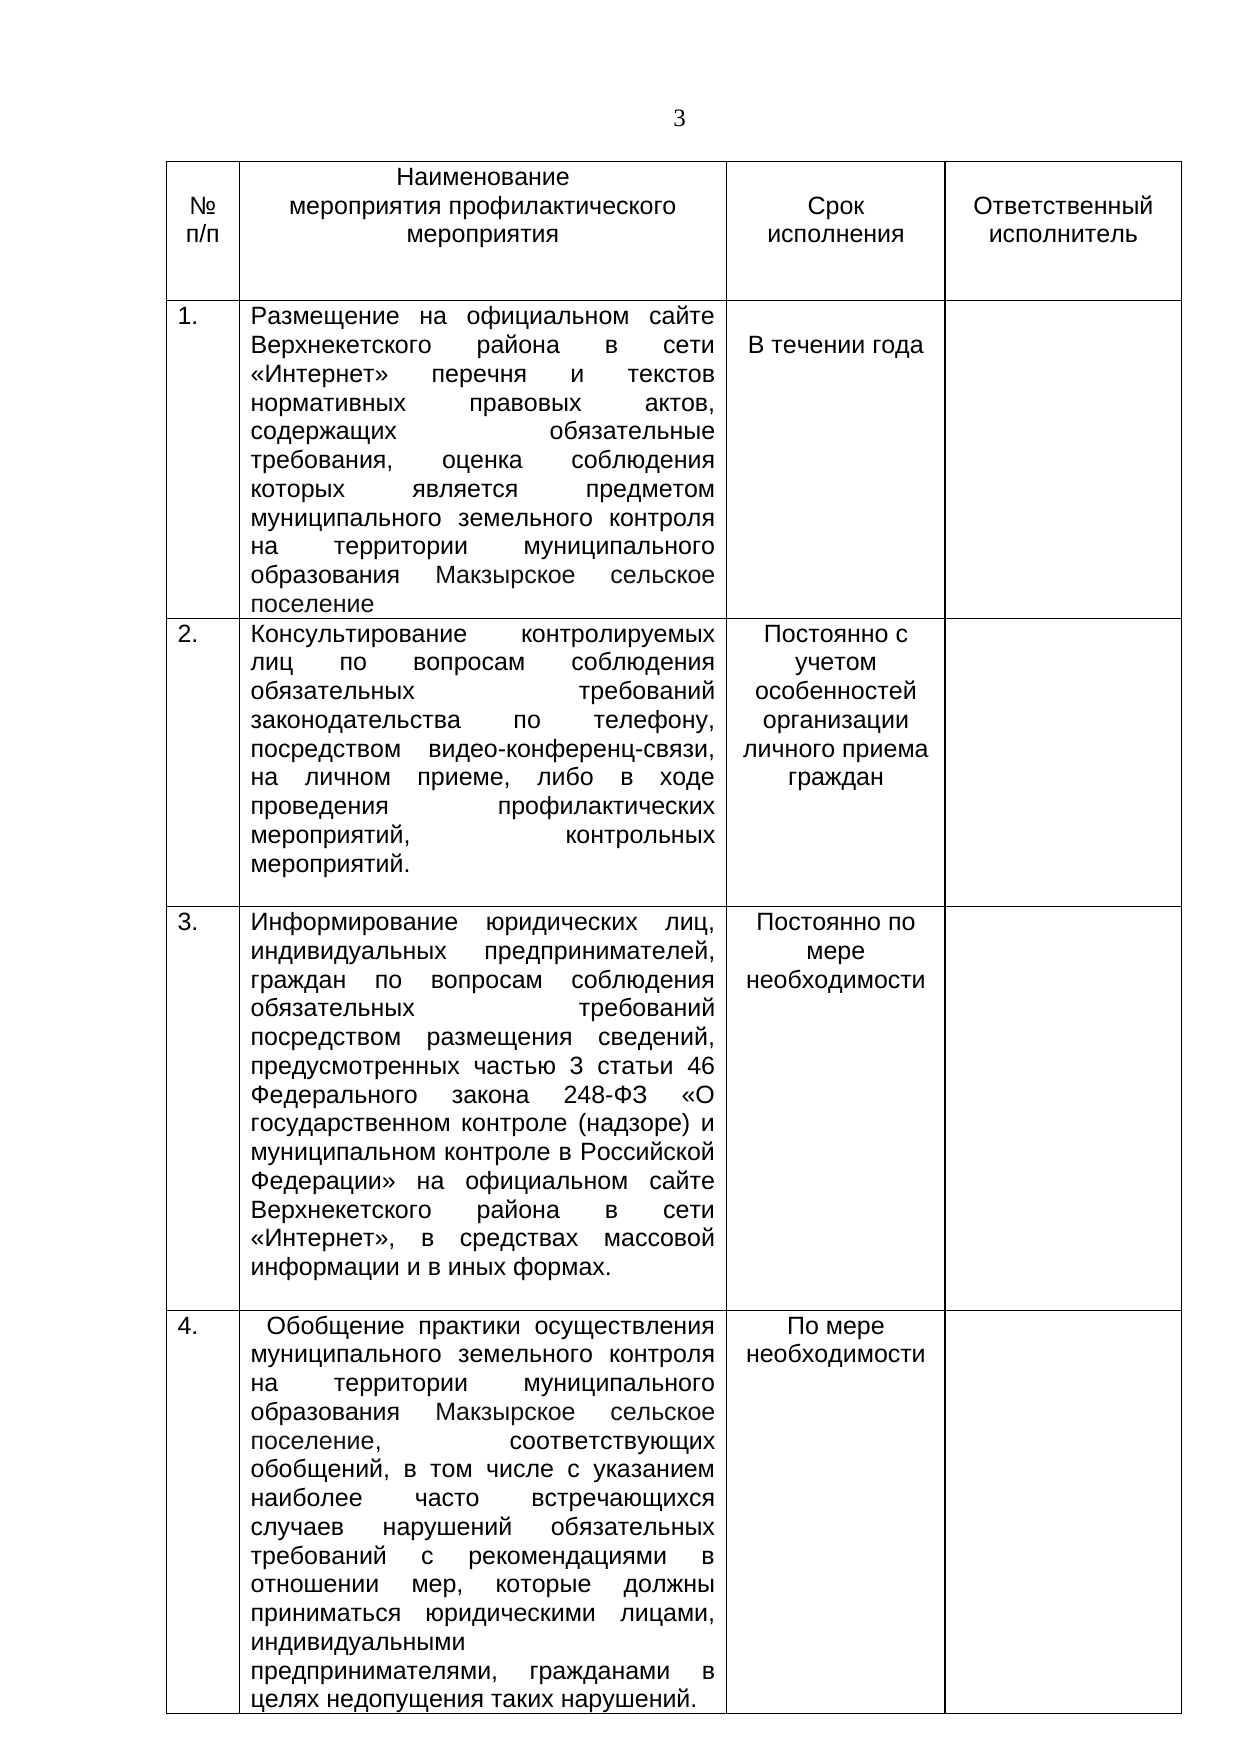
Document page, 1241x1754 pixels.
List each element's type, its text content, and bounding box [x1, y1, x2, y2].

table_cell 2. [167, 619, 239, 906]
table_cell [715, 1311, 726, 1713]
table_cell [946, 301, 1181, 617]
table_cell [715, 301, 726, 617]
table_header Наименование мероприятия профилактического мероприятия [240, 162, 726, 300]
table_header Срок исполнения [727, 162, 944, 300]
table_cell Постоянно с учетом особенностей организации личного приема граждан [727, 619, 944, 906]
table_cell По мере необходимости [727, 1311, 944, 1713]
table_cell [946, 619, 1181, 906]
table_header № п/п [167, 162, 239, 300]
table_cell В течении года [727, 301, 944, 617]
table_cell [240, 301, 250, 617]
table_cell [946, 1311, 1181, 1713]
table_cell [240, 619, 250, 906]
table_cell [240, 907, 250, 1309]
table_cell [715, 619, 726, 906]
table_cell 1. [167, 301, 239, 617]
table_cell 3. [167, 907, 239, 1309]
table_cell [946, 907, 1181, 1309]
table_header Ответственный исполнитель [946, 162, 1181, 300]
table_cell Постоянно по мере необходимости [727, 907, 944, 1309]
table_cell 4. [167, 1311, 239, 1713]
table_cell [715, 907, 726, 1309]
